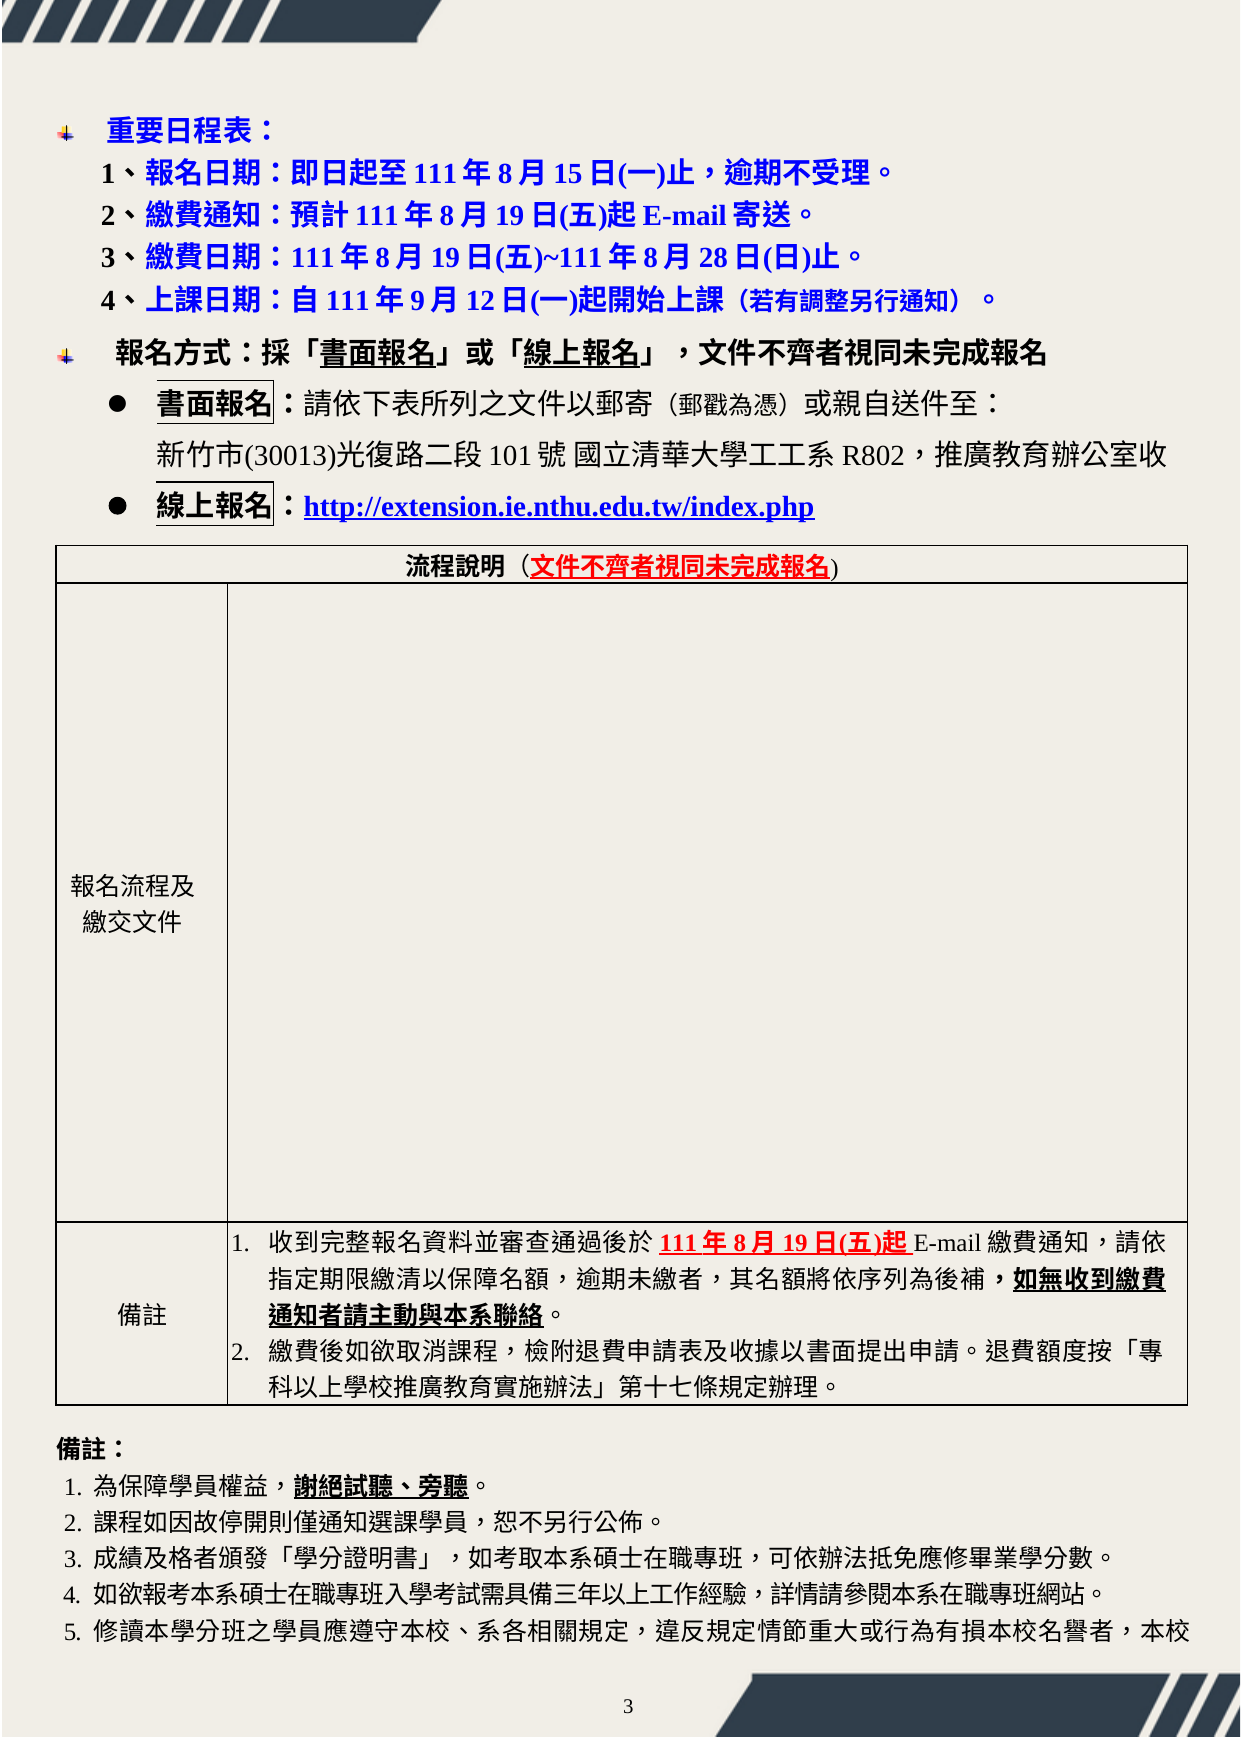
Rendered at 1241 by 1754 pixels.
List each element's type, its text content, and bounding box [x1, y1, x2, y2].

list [63, 1611, 1193, 1647]
list 重要日程表： [56, 107, 1200, 149]
list 繳費日期：111年8月19日(五)~111年8月28日(日)止。 [101, 234, 1200, 276]
table_cell 報名流程及 繳交文件 [57, 584, 227, 1221]
table_cell 收到完整報名資料並審查通過後於111年8月19日(五)起E-mail繳費通知，請依指定期限繳清以保障名額，逾期未繳者，其名額將依序列為後補，如無收到繳費通知者請主動與本系聯絡。 繳費後如欲取消課程，檢附退費申請表及收據以書面提出申請。退費額度按「專科以上學校推廣教育實施辦法」第十七條規定辦理。 [228, 1223, 1187, 1404]
text 備註： [56, 1430, 1200, 1466]
list 線上報名：http://extension.ie.nthu.edu.tw/index.php [106, 481, 273, 526]
list 線上報名：http://extension.ie.nthu.edu.tw/index.php [274, 481, 1200, 526]
table_cell 備註 [57, 1223, 227, 1404]
list 報名方式：採「書面報名」或「線上報名」，文件不齊者視同未完成報名 [56, 330, 1200, 372]
list 成績及格者頒發「學分證明書」，如考取本系碩士在職專班，可依辦法抵免應修畢業學分數。 [56, 1538, 1200, 1575]
text 新竹市(30013)光復路二段101號 國立清華大學工工系R802，推廣教育辦公室收 [157, 432, 1200, 474]
list 繳費通知：預計111年8月19日(五)起E-mail寄送。 [101, 192, 1200, 234]
list 如欲報考本系碩士在職專班入學考試需具備三年以上工作經驗，詳情請參閱本系在職專班網站。 [55, 1575, 1178, 1611]
list 書面報名：請依下表所列之文件以郵寄（郵戳為憑）或親自送件至： [274, 380, 1200, 424]
list 上課日期：自111年9月12日(一)起開始上課（若有調整另行通知）。 [101, 276, 1200, 319]
list 報名日期：即日起至111年8月15日(一)止，逾期不受理。 [101, 149, 1200, 192]
picture [2, 0, 1241, 1737]
list 書面報名：請依下表所列之文件以郵寄（郵戳為憑）或親自送件至： [106, 380, 273, 424]
list 為保障學員權益，謝絕試聽、旁聽。 [56, 1466, 1200, 1502]
table_cell [228, 584, 1187, 1221]
list 課程如因故停開則僅通知選課學員，恕不另行公佈。 [56, 1502, 1200, 1538]
table_header 流程說明（文件不齊者視同未完成報名) [57, 546, 1187, 582]
